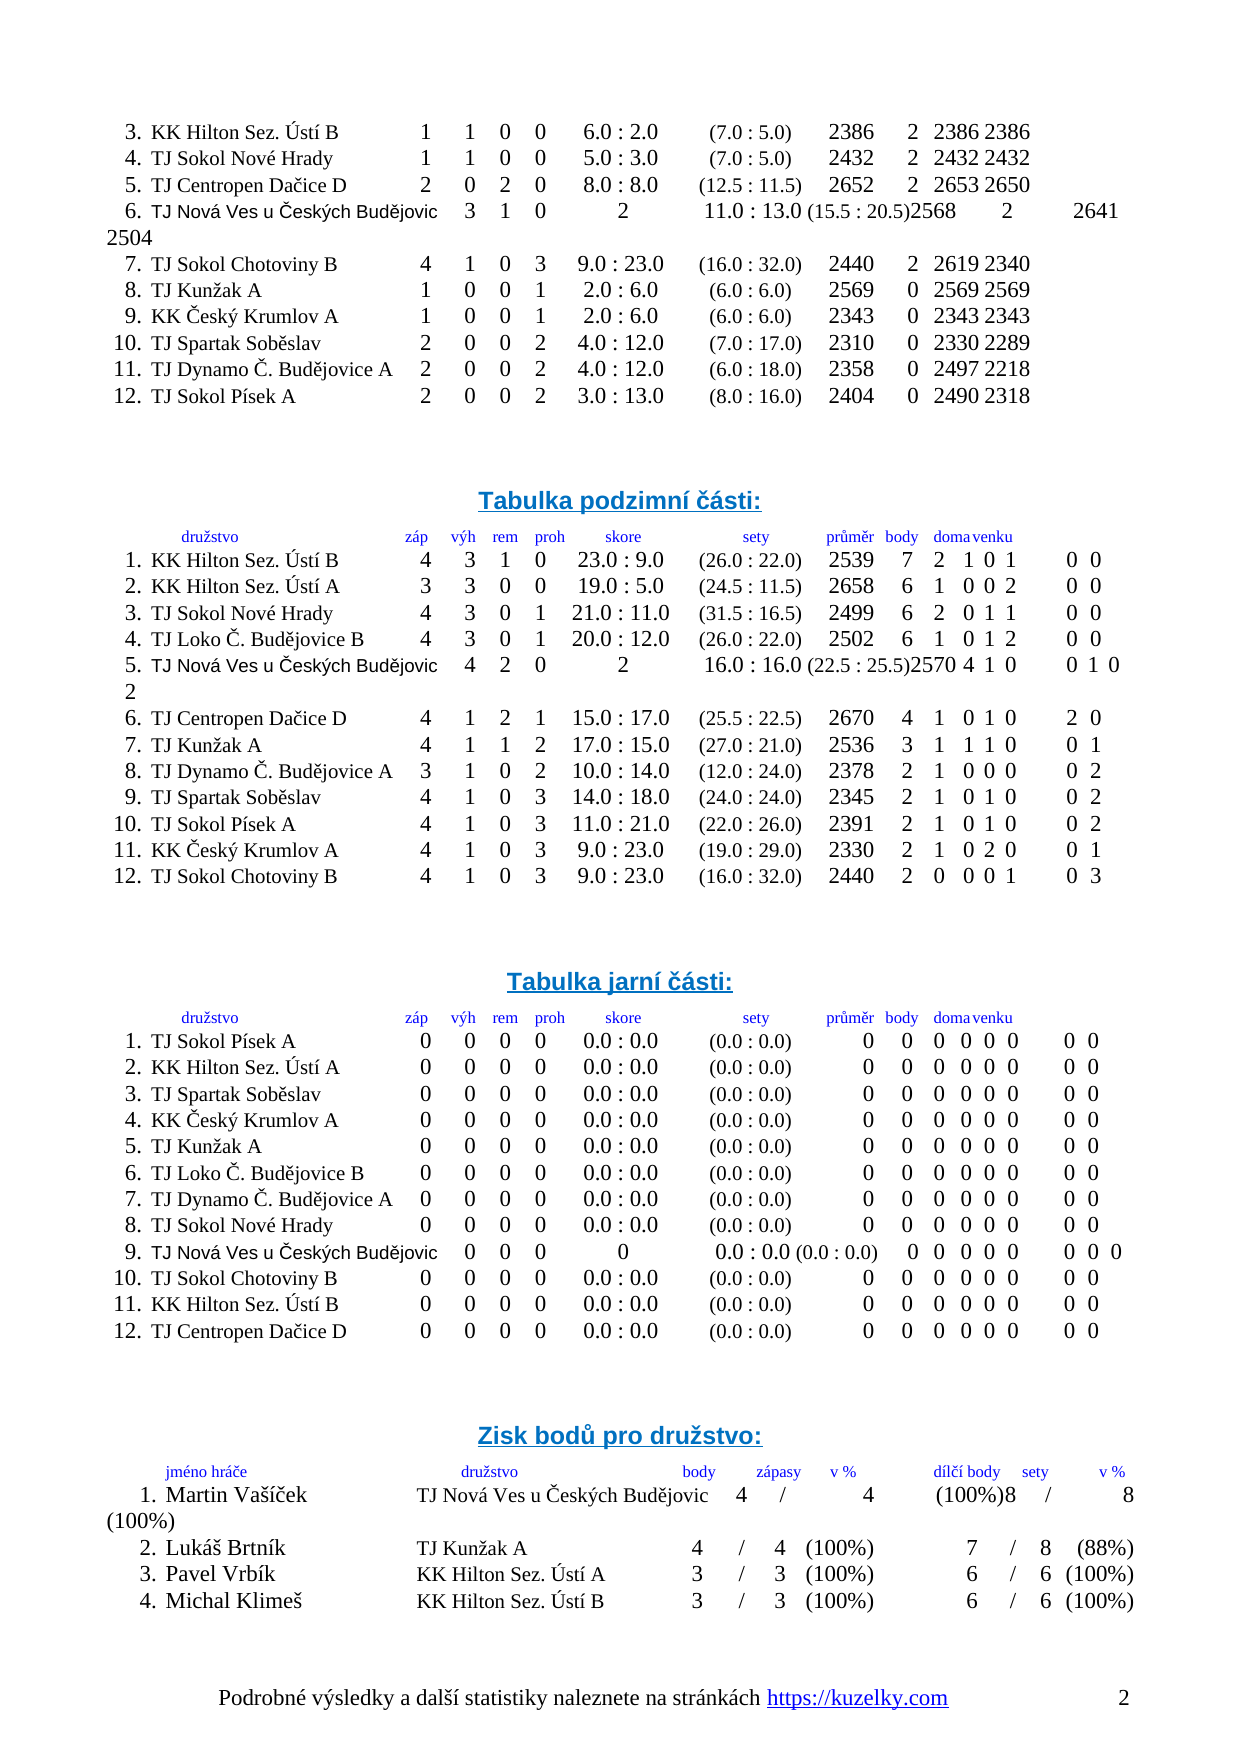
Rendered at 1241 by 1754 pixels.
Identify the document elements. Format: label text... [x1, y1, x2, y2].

text 5. TJ Kunžak A 0 0 0 0 0.0 : 0.0 (0.0 : 0.0) 0 0 0 0 0 0 0 0 [106, 1132, 1134, 1159]
text 2. Lukáš Brtník TJ Kunžak A 4 / 4 (100%) 7 / 8 (88%) [106, 1534, 1134, 1560]
text družstvo záp výh rem proh skore sety průměr body doma venku [106, 527, 1134, 546]
text 11. KK Hilton Sez. Ústí B 0 0 0 0 0.0 : 0.0 (0.0 : 0.0) 0 0 0 0 0 0 0 0 [106, 1290, 1134, 1317]
text 3. Pavel Vrbík KK Hilton Sez. Ústí A 3 / 3 (100%) 6 / 6 (100%) [106, 1560, 1134, 1587]
text Tabulka podzimní části: [94, 486, 1145, 514]
text 1. Martin Vašíček TJ Nová Ves u Českých Budějovic 4 / 4 (100%) 8 / 8 (100%) [106, 1481, 1134, 1534]
text 7. TJ Sokol Chotoviny B 4 1 0 3 9.0 : 23.0 (16.0 : 32.0) 2440 2 2619 2340 [106, 250, 1134, 276]
text 9. KK Český Krumlov A 1 0 0 1 2.0 : 6.0 (6.0 : 6.0) 2343 0 2343 2343 [106, 303, 1134, 329]
text 9. TJ Nová Ves u Českých Budějovic 0 0 0 0 0.0 : 0.0 (0.0 : 0.0) 0 0 0 0 0 0 0 0 [106, 1238, 1134, 1264]
text 11. TJ Dynamo Č. Budějovice A 2 0 0 2 4.0 : 12.0 (6.0 : 18.0) 2358 0 2497 2218 [106, 355, 1134, 382]
text 4. Michal Klimeš KK Hilton Sez. Ústí B 3 / 3 (100%) 6 / 6 (100%) [106, 1587, 1134, 1613]
text 5. TJ Centropen Dačice D 2 0 2 0 8.0 : 8.0 (12.5 : 11.5) 2652 2 2653 2650 [106, 171, 1134, 197]
text 6. TJ Centropen Dačice D 4 1 2 1 15.0 : 17.0 (25.5 : 22.5) 2670 4 1 0 1 0 2 0 [106, 704, 1134, 731]
text Tabulka jarní části: [94, 966, 1145, 995]
text 4. TJ Loko Č. Budějovice B 4 3 0 1 20.0 : 12.0 (26.0 : 22.0) 2502 6 1 0 1 2 0 0 [106, 625, 1134, 652]
text 8. TJ Sokol Nové Hrady 0 0 0 0 0.0 : 0.0 (0.0 : 0.0) 0 0 0 0 0 0 0 0 [106, 1211, 1134, 1238]
text 8. TJ Dynamo Č. Budějovice A 3 1 0 2 10.0 : 14.0 (12.0 : 24.0) 2378 2 1 0 0 0 0 2 [106, 757, 1134, 783]
text 6. TJ Loko Č. Budějovice B 0 0 0 0 0.0 : 0.0 (0.0 : 0.0) 0 0 0 0 0 0 0 0 [106, 1159, 1134, 1185]
text 3. TJ Sokol Nové Hrady 4 3 0 1 21.0 : 11.0 (31.5 : 16.5) 2499 6 2 0 1 1 0 0 [106, 599, 1134, 625]
text 12. TJ Sokol Písek A 2 0 0 2 3.0 : 13.0 (8.0 : 16.0) 2404 0 2490 2318 [106, 382, 1134, 408]
text družstvo záp výh rem proh skore sety průměr body doma venku [106, 1008, 1134, 1027]
text 10. TJ Spartak Soběslav 2 0 0 2 4.0 : 12.0 (7.0 : 17.0) 2310 0 2330 2289 [106, 329, 1134, 355]
text jméno hráče družstvo body zápasy v % dílčí body sety v % [106, 1462, 1134, 1481]
text 3. TJ Spartak Soběslav 0 0 0 0 0.0 : 0.0 (0.0 : 0.0) 0 0 0 0 0 0 0 0 [106, 1079, 1134, 1106]
text 5. TJ Nová Ves u Českých Budějovic 4 2 0 2 16.0 : 16.0 (22.5 : 25.5) 2570 4 1 0 0 1 0 2 [106, 652, 1134, 704]
text 8. TJ Kunžak A 1 0 0 1 2.0 : 6.0 (6.0 : 6.0) 2569 0 2569 2569 [106, 276, 1134, 303]
text 2. KK Hilton Sez. Ústí A 3 3 0 0 19.0 : 5.0 (24.5 : 11.5) 2658 6 1 0 0 2 0 0 [106, 572, 1134, 599]
text 6. TJ Nová Ves u Českých Budějovic 3 1 0 2 11.0 : 13.0 (15.5 : 20.5) 2568 2 2641 2504 [106, 197, 1134, 250]
text 10. TJ Sokol Chotoviny B 0 0 0 0 0.0 : 0.0 (0.0 : 0.0) 0 0 0 0 0 0 0 0 [106, 1264, 1134, 1290]
text 4. TJ Sokol Nové Hrady 1 1 0 0 5.0 : 3.0 (7.0 : 5.0) 2432 2 2432 2432 [106, 144, 1134, 171]
text 10. TJ Sokol Písek A 4 1 0 3 11.0 : 21.0 (22.0 : 26.0) 2391 2 1 0 1 0 0 2 [106, 810, 1134, 836]
text 7. TJ Kunžak A 4 1 1 2 17.0 : 15.0 (27.0 : 21.0) 2536 3 1 1 1 0 0 1 [106, 731, 1134, 757]
text 1. TJ Sokol Písek A 0 0 0 0 0.0 : 0.0 (0.0 : 0.0) 0 0 0 0 0 0 0 0 [106, 1027, 1134, 1053]
text 2. KK Hilton Sez. Ústí A 0 0 0 0 0.0 : 0.0 (0.0 : 0.0) 0 0 0 0 0 0 0 0 [106, 1053, 1134, 1079]
text 1. KK Hilton Sez. Ústí B 4 3 1 0 23.0 : 9.0 (26.0 : 22.0) 2539 7 2 1 0 1 0 0 [106, 546, 1134, 572]
text 3. KK Hilton Sez. Ústí B 1 1 0 0 6.0 : 2.0 (7.0 : 5.0) 2386 2 2386 2386 [106, 118, 1134, 144]
text 12. TJ Centropen Dačice D 0 0 0 0 0.0 : 0.0 (0.0 : 0.0) 0 0 0 0 0 0 0 0 [106, 1317, 1134, 1343]
text 4. KK Český Krumlov A 0 0 0 0 0.0 : 0.0 (0.0 : 0.0) 0 0 0 0 0 0 0 0 [106, 1106, 1134, 1132]
text 9. TJ Spartak Soběslav 4 1 0 3 14.0 : 18.0 (24.0 : 24.0) 2345 2 1 0 1 0 0 2 [106, 783, 1134, 810]
text 11. KK Český Krumlov A 4 1 0 3 9.0 : 23.0 (19.0 : 29.0) 2330 2 1 0 2 0 0 1 [106, 836, 1134, 862]
text 12. TJ Sokol Chotoviny B 4 1 0 3 9.0 : 23.0 (16.0 : 32.0) 2440 2 0 0 0 1 0 3 [106, 862, 1134, 889]
text 7. TJ Dynamo Č. Budějovice A 0 0 0 0 0.0 : 0.0 (0.0 : 0.0) 0 0 0 0 0 0 0 0 [106, 1185, 1134, 1211]
text Zisk bodů pro družstvo: [94, 1421, 1145, 1449]
